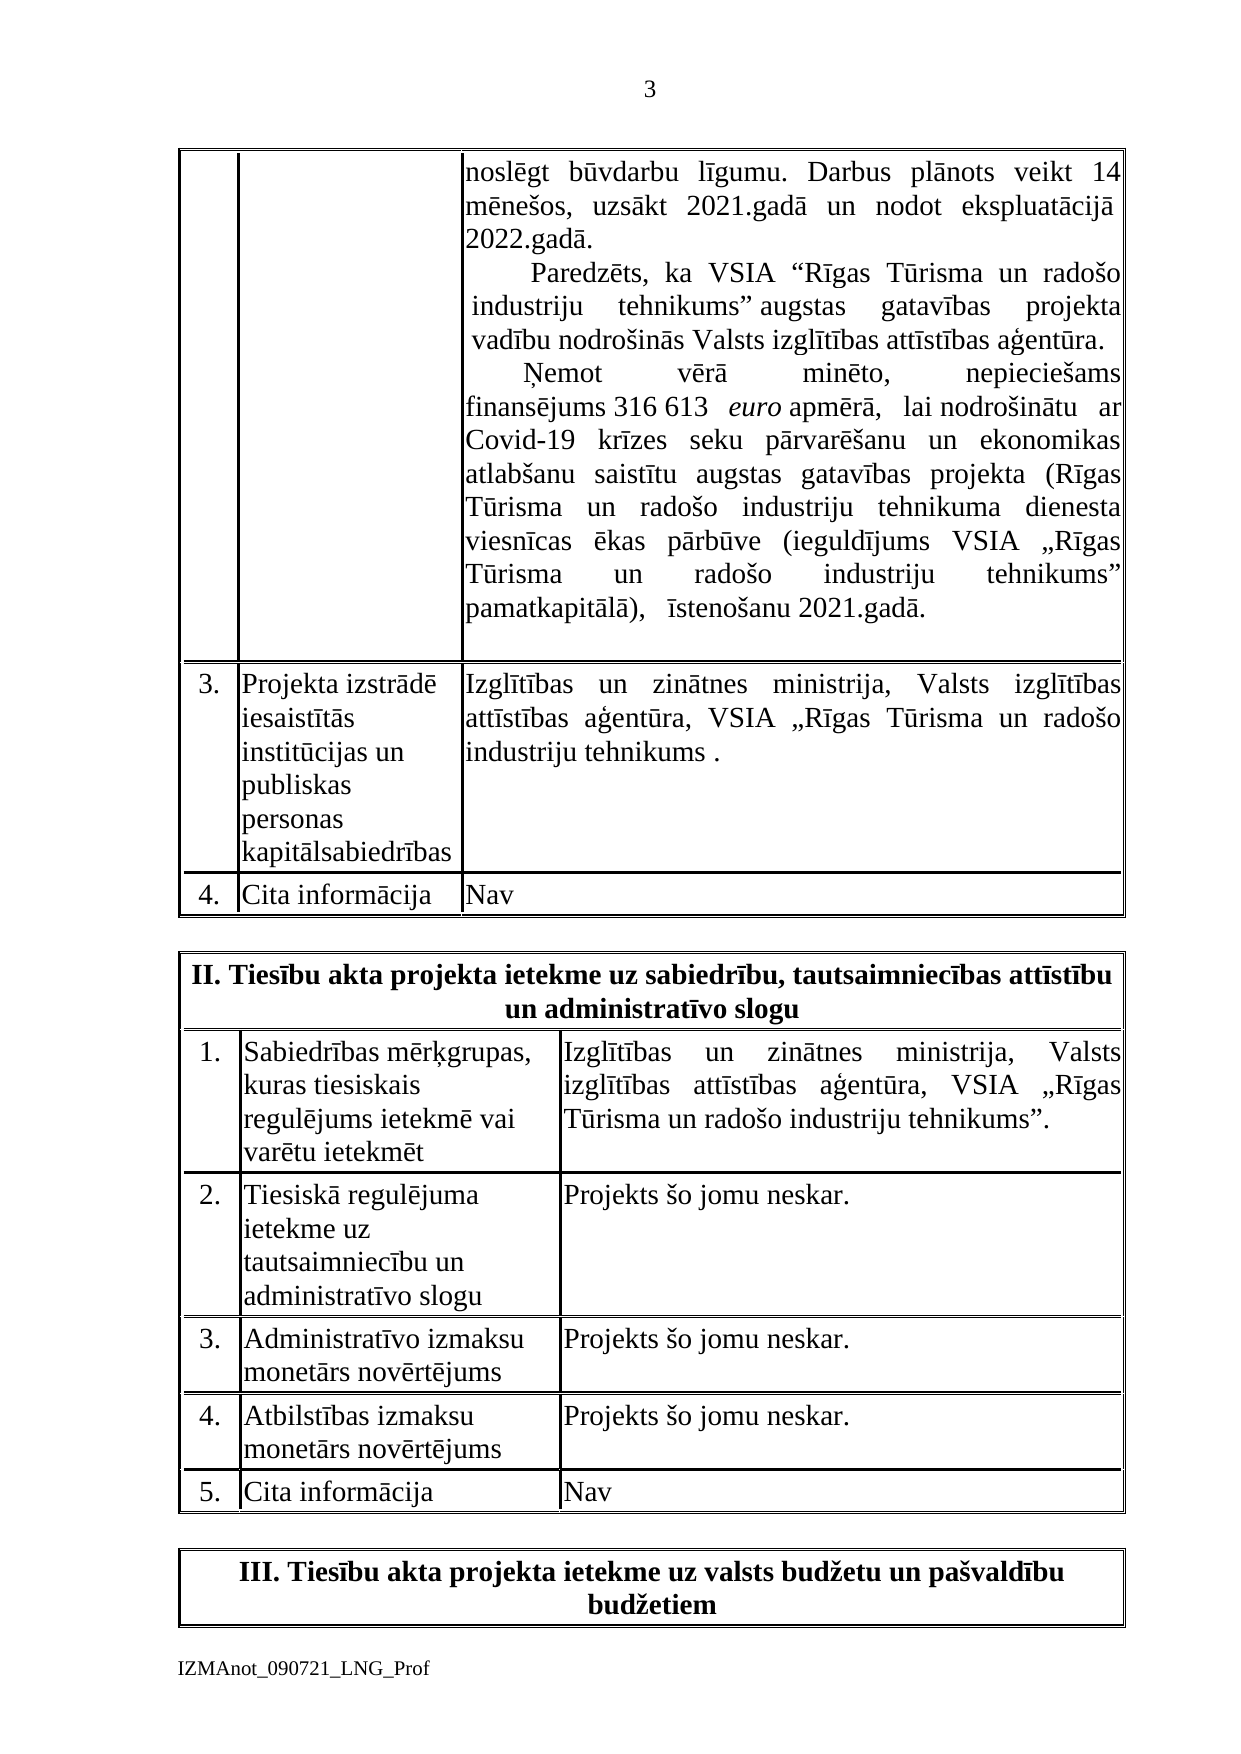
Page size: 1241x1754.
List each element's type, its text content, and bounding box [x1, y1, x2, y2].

table_cell Administratīvo izmaksu monetārs novērtējums [242, 1318, 559, 1391]
table_cell 4. [181, 871, 238, 914]
table_cell Izglītības un zinātnes ministrija, Valsts izglītības attīstības aģentūra, VSIA „Rīgas Tūrisma un radošo industriju tehnikums”. [562, 1028, 1123, 1171]
table_cell Izglītības un zinātnes ministrija, Valsts izglītības attīstības aģentūra, VSIA „Rīgas Tūrisma un radošo industriju tehnikums . [464, 660, 1123, 871]
table_cell Projekts šo jomu neskar. [562, 1171, 1123, 1315]
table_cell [462, 151, 1123, 660]
table_cell 3. [181, 660, 237, 871]
table_cell 1. [181, 1028, 239, 1171]
table_cell 4. [181, 1391, 239, 1468]
table_cell 5. [180, 1468, 240, 1511]
table_cell 3. [180, 1315, 240, 1391]
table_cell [238, 149, 462, 660]
table_cell Projekts šo jomu neskar. [560, 1315, 1124, 1391]
table_cell Cita informācija [238, 874, 462, 914]
table_cell Nav [560, 1468, 1124, 1511]
table_header III. Tiesību akta projekta ietekme uz valsts budžetu un pašvaldību budžetiem [181, 1551, 1123, 1624]
table_cell Nav [462, 871, 1123, 914]
table_cell Sabiedrības mērķgrupas, kuras tiesiskais regulējums ietekmē vai varētu ietekmēt [242, 1031, 559, 1171]
table_cell Projekts šo jomu neskar. [562, 1391, 1123, 1468]
table_cell Tiesiskā regulējuma ietekme uz tautsaimniecību un administratīvo slogu [242, 1174, 559, 1315]
table_header II. Tiesību akta projekta ietekme uz sabiedrību, tautsaimniecības attīstību un administratīvo slogu [181, 954, 1123, 1027]
table_cell Cita informācija [240, 1471, 560, 1511]
table_cell 2. [181, 151, 238, 660]
table_cell 2. [181, 1171, 239, 1315]
table_cell Projekta izstrādē iesaistītās institūcijas un publiskas personas kapitālsabiedrības [240, 664, 461, 871]
table_cell Atbilstības izmaksu monetārs novērtējums [242, 1395, 559, 1468]
